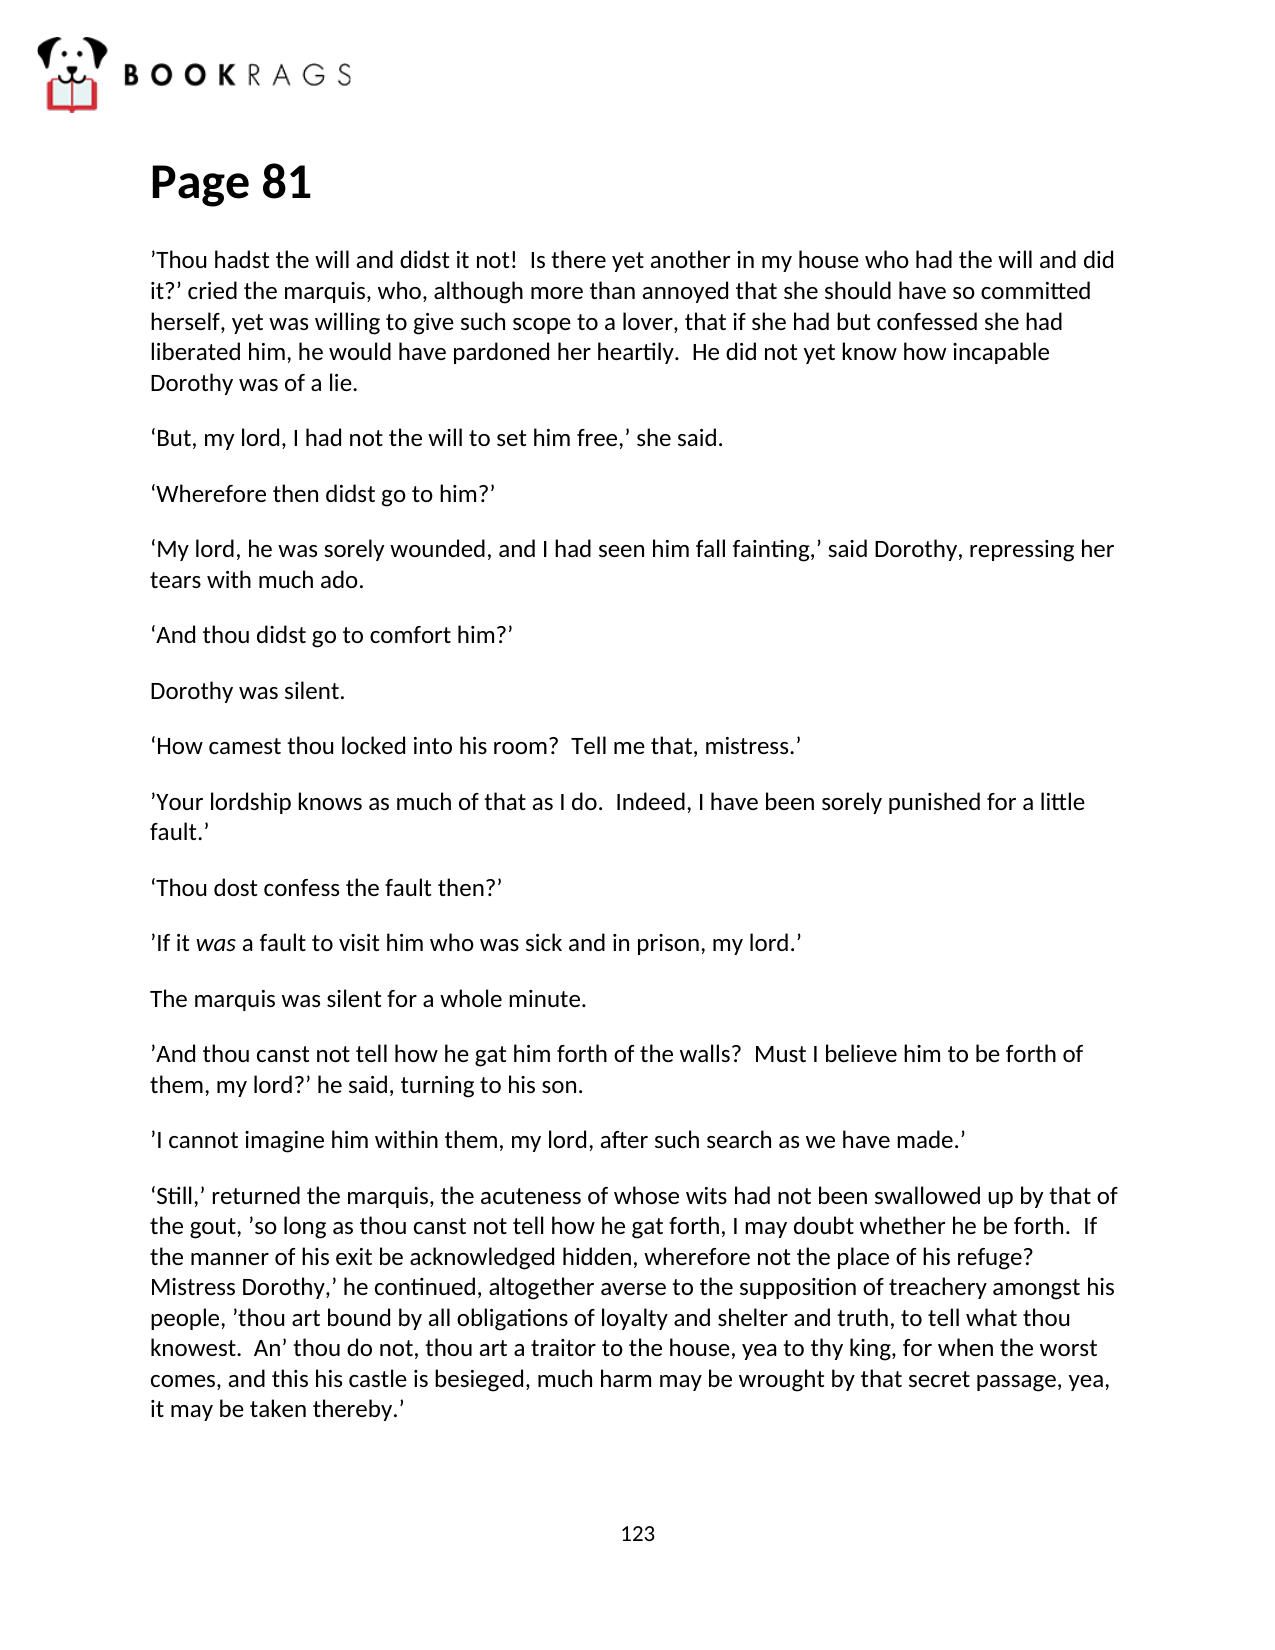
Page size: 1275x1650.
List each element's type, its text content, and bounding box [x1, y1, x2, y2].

text ’And thou canst not tell how he gat him forth of the walls? Must I believe him to be forth of them, my lord?’ he said, turning to his son. [150, 1038, 1125, 1099]
text ‘Still,’ returned the marquis, the acuteness of whose wits had not been swallowed up by that of the gout, ’so long as thou canst not tell how he gat forth, I may doubt whether he be forth. If the manner of his exit be acknowledged hidden, wherefore not the place of his refuge? Mistress Dorothy,’ he continued, altogether averse to the supposition of treachery amongst his people, ’thou art bound by all obligations of loyalty and shelter and truth, to tell what thou knowest. An’ thou do not, thou art a traitor to the house, yea to thy king, for when the worst comes, and this his castle is besieged, much harm may be wrought by that secret passage, yea, it may be taken thereby.’ [150, 1180, 1125, 1424]
text ‘Thou dost confess the fault then?’ [150, 872, 1125, 902]
text ‘Wherefore then didst go to him?’ [150, 478, 1125, 508]
text Page 81 [150, 150, 1125, 211]
picture [37, 37, 351, 113]
text ’Your lordship knows as much of that as I do. Indeed, I have been sorely punished for a little fault.’ [150, 786, 1125, 847]
text Dorothy was silent. [150, 675, 1125, 705]
text ’If it was a fault to visit him who was sick and in prison, my lord.’ [150, 927, 1125, 958]
text The marquis was silent for a whole minute. [150, 983, 1125, 1013]
text ‘How camest thou locked into his room? Tell me that, mistress.’ [150, 730, 1125, 761]
text ‘And thou didst go to comfort him?’ [150, 619, 1125, 650]
text ’Thou hadst the will and didst it not! Is there yet another in my house who had the will and did it?’ cried the marquis, who, although more than annoyed that she should have so committed herself, yet was willing to give such scope to a lover, that if she had but confessed she had liberated him, he would have pardoned her heartily. He did not yet know how incapable Dorothy was of a lie. [150, 244, 1125, 397]
text ’I cannot imagine him within them, my lord, after such search as we have made.’ [150, 1124, 1125, 1155]
text ‘But, my lord, I had not the will to set him free,’ she said. [150, 422, 1125, 453]
text ‘My lord, he was sorely wounded, and I had seen him fall fainting,’ said Dorothy, repressing her tears with much ado. [150, 533, 1125, 594]
